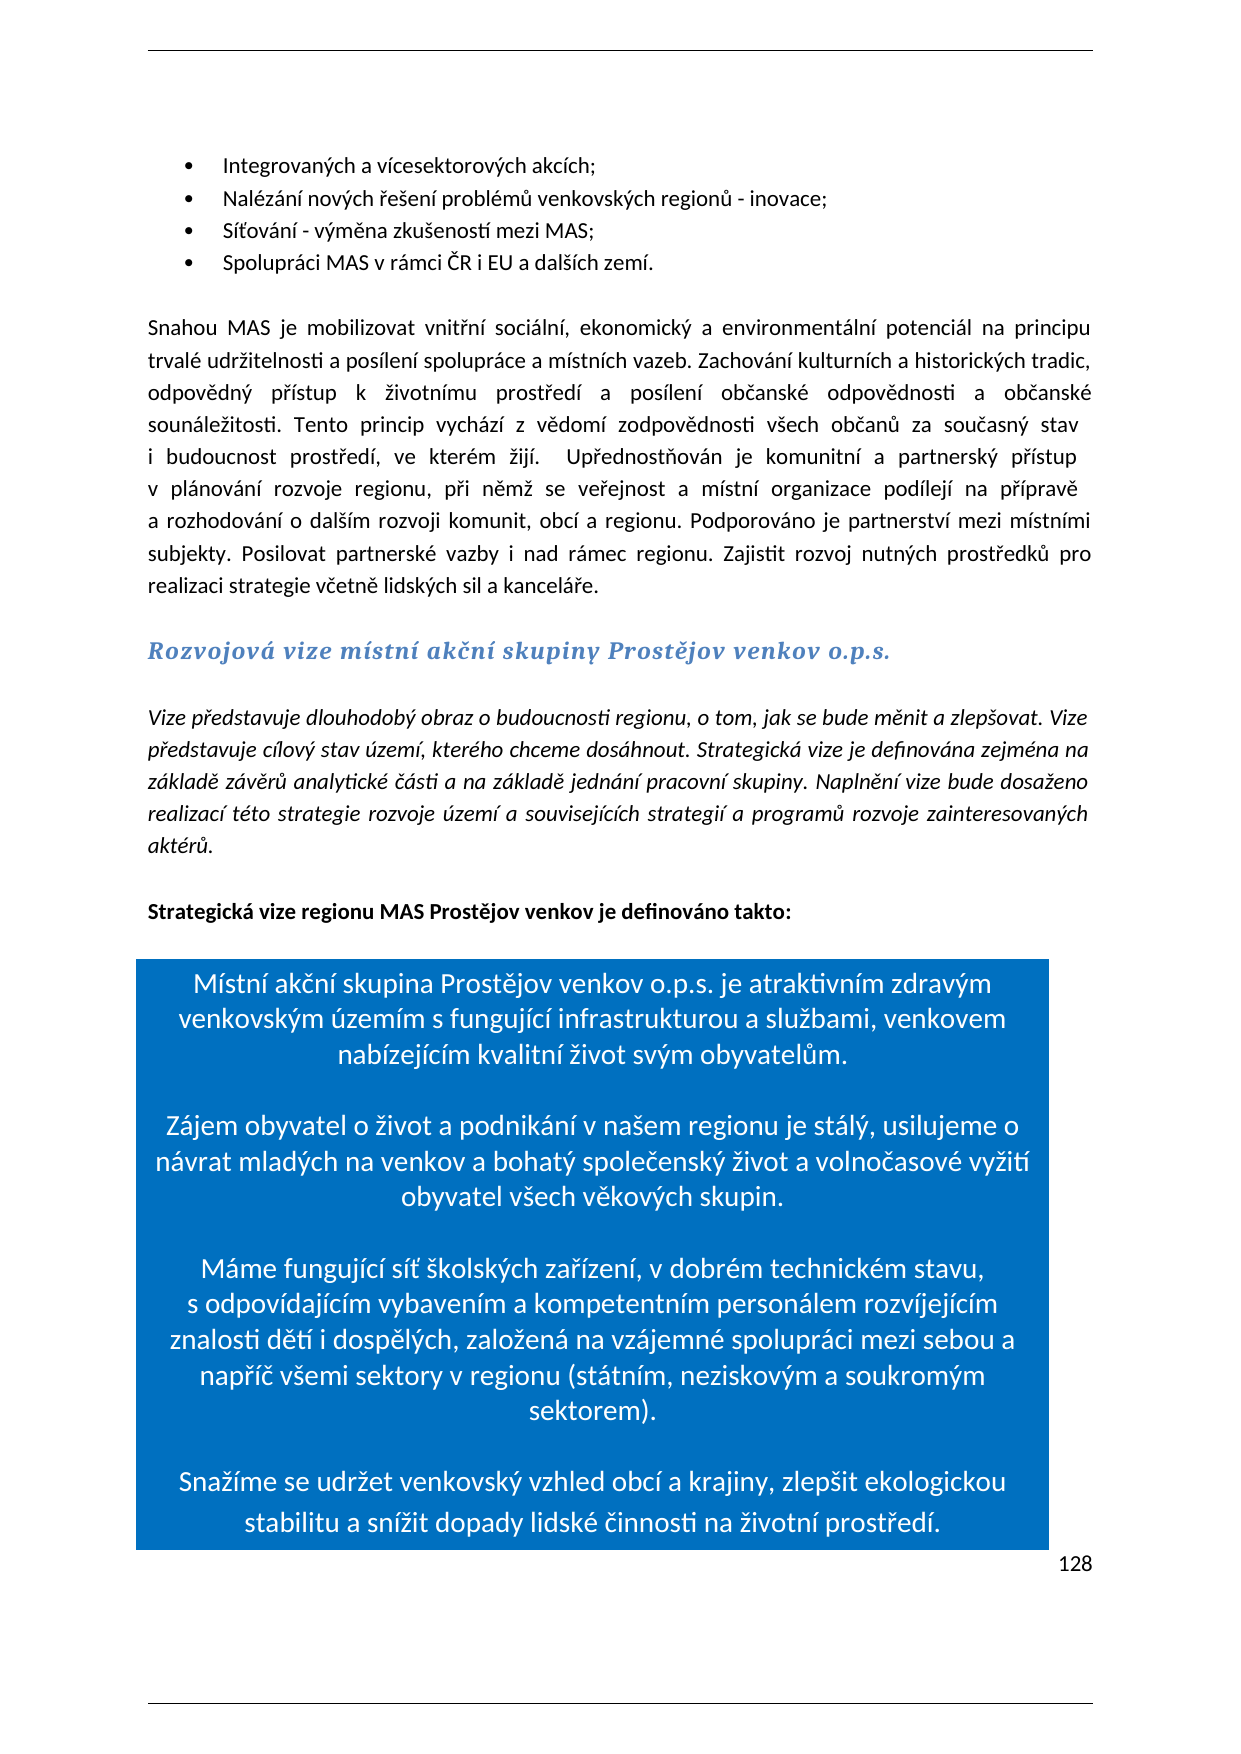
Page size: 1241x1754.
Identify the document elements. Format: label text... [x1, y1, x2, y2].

subtitle Rozvojová vize místní akční skupiny Prostějov venkov o.p.s. [148, 637, 1093, 665]
list Integrovaných a vícesektorových akcích; [185, 151, 1093, 179]
text Snahou MAS je mobilizovat vnitřní sociální, ekonomický a environmentální potenciál na principu trvalé udržitelnosti a posílení spolupráce a místních vazeb. Zachování kulturních a historických tradic, odpovědný přístup k životnímu prostředí a posílení občanské odpovědnosti a občanské sounáležitosti. Tento princip vychází z vědomí zodpovědnosti všech občanů za současný stav i budoucnost prostředí, ve kterém žijí. Upřednostňován je komunitní a partnerský přístup v plánování rozvoje regionu, při němž se veřejnost a místní organizace podílejí na přípravě a rozhodování o dalším rozvoji komunit, obcí a regionu. Podporováno je partnerství mezi místními subjekty. Posilovat partnerské vazby i nad rámec regionu. Zajistit rozvoj nutných prostředků pro realizaci strategie včetně lidských sil a kanceláře. [148, 313, 1093, 599]
text Strategická vize regionu MAS Prostějov venkov je definováno takto: [148, 897, 1093, 925]
list Nalézání nových řešení problémů venkovských regionů - inovace; [185, 184, 1093, 212]
text Vize představuje dlouhodobý obraz o budoucnosti regionu, o tom, jak se bude měnit a zlepšovat. Vize představuje cílový stav území, kterého chceme dosáhnout. Strategická vize je definována zejména na základě závěrů analytické části a na základě jednání pracovní skupiny. Naplnění vize bude dosaženo realizací této strategie rozvoje území a souvisejících strategií a programů rozvoje zainteresovaných aktérů. [148, 703, 1093, 860]
list Spolupráci MAS v rámci ČR i EU a dalších zemí. [185, 248, 1093, 276]
list Síťování - výměna zkušeností mezi MAS; [185, 216, 1093, 244]
